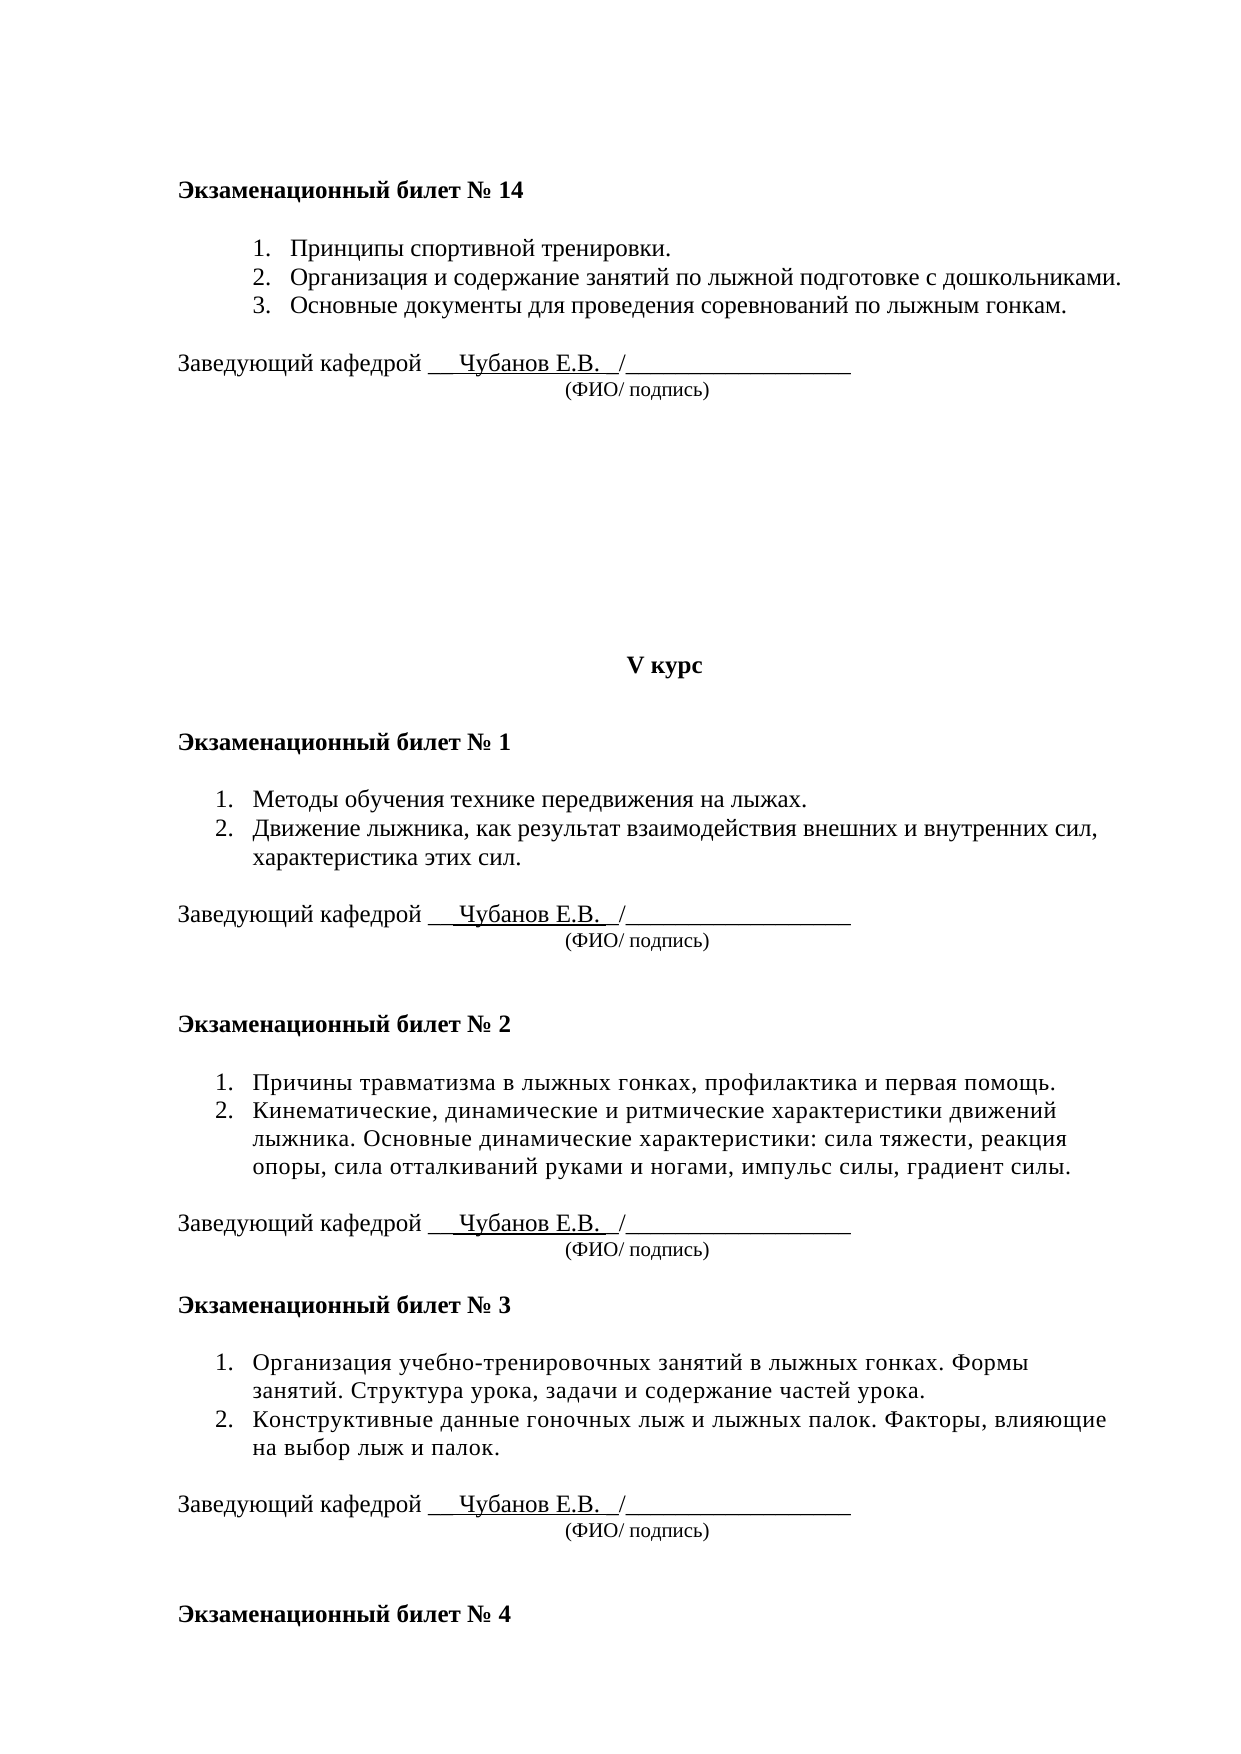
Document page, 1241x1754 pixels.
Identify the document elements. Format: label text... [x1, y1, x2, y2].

text Заведующий кафедрой __ Чубанов Е.В. _/__________________ [177, 348, 1152, 377]
list Движение лыжника, как результат взаимодействия внешних и внутренних сил, характеристика этих сил. [215, 813, 1122, 870]
text (ФИО/ подпись) [177, 1237, 1152, 1261]
text Экзаменационный билет № 1 [177, 727, 1152, 755]
list Принципы спортивной тренировки. [252, 233, 1152, 262]
list Причины травматизма в лыжных гонках, профилактика и первая помощь. [215, 1067, 1152, 1096]
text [177, 1489, 1152, 1518]
text Заведующий кафедрой __ Чубанов Е.В. _/__________________ [177, 1208, 1152, 1237]
text Экзаменационный билет № 4 [177, 1599, 1152, 1628]
text Экзаменационный билет № 14 [177, 176, 1152, 204]
list Основные документы для проведения соревнований по лыжным гонкам. [252, 291, 1152, 319]
list Организация учебно-тренировочных занятий в лыжных гонках. Формы занятий. Структура урока, задачи и содержание частей урока. [215, 1347, 1118, 1404]
text (ФИО/ подпись) [177, 377, 1152, 401]
text (ФИО/ подпись) [177, 1518, 1152, 1542]
list Кинематические, динамические и ритмические характеристики движений лыжника. Основные динамические характеристики: сила тяжести, реакция опоры, сила отталкиваний руками и ногами, импульс силы, градиент силы. [215, 1096, 1118, 1179]
text (ФИО/ подпись) [177, 928, 1152, 952]
text Экзаменационный билет № 2 [177, 1009, 1152, 1038]
text Заведующий кафедрой __ Чубанов Е.В. _/__________________ [177, 899, 1152, 928]
list Методы обучения технике передвижения на лыжах. [215, 784, 1152, 813]
list Конструктивные данные гоночных лыж и лыжных палок. Факторы, влияющие на выбор лыж и палок. [215, 1404, 1118, 1460]
text Экзаменационный билет № 3 [177, 1290, 1152, 1319]
list Организация и содержание занятий по лыжной подготовке с дошкольниками. [252, 262, 1152, 291]
text V курс [177, 650, 1152, 679]
